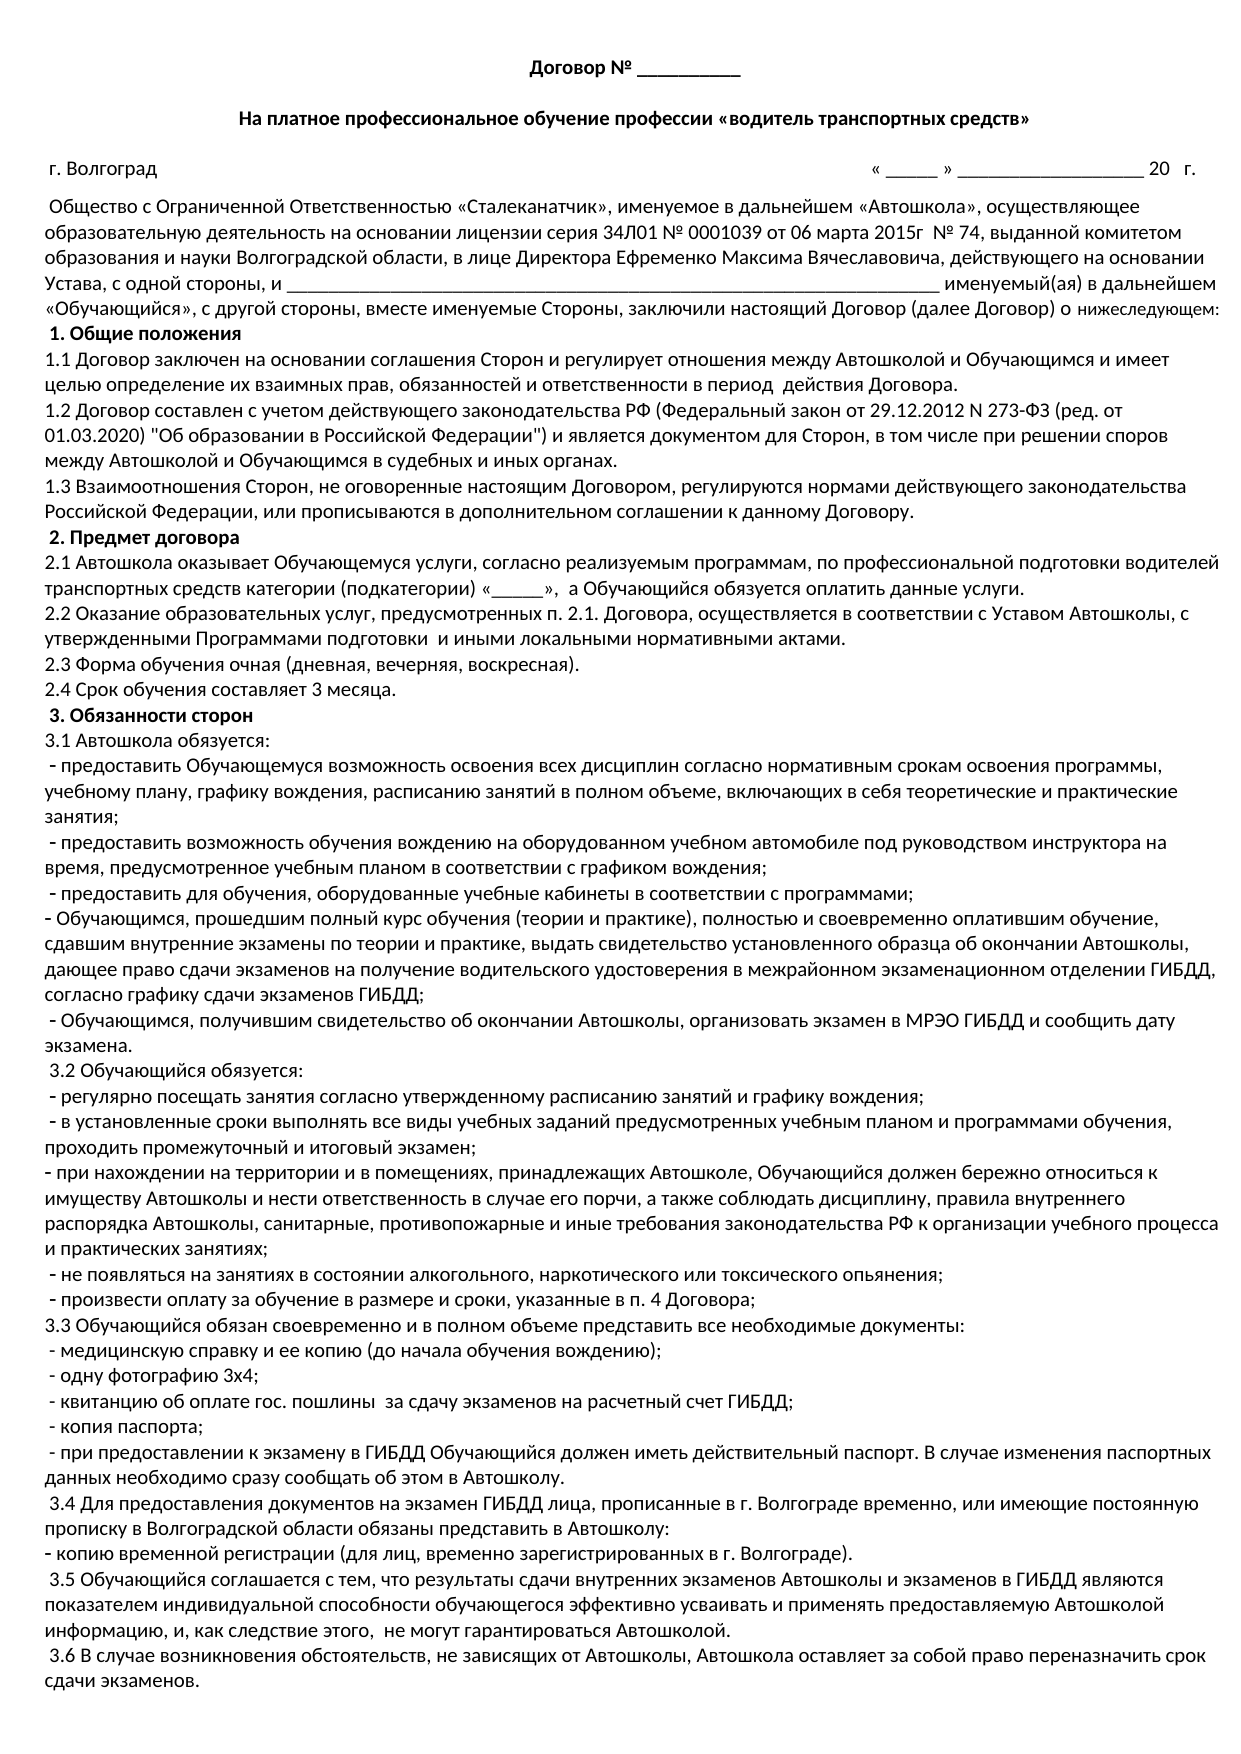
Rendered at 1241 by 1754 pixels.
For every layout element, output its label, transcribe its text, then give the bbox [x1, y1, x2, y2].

text Договор № __________ [44, 54, 1226, 80]
text 2.3 Форма обучения очная (дневная, вечерняя, воскресная). [44, 651, 1226, 676]
text произвести оплату за обучение в размере и сроки, указанные в п. 4 Договора; [44, 1286, 1226, 1312]
text 3.1 Автошкола обязуется: [44, 727, 1226, 753]
text - при предоставлении к экзамену в ГИБДД Обучающийся должен иметь действительный паспорт. В случае изменения паспортных данных необходимо сразу сообщать об этом в Автошколу. [44, 1439, 1226, 1490]
text 1.1 Договор заключен на основании соглашения Сторон и регулирует отношения между Автошколой и Обучающимся и имеет целью определение их взаимных прав, обязанностей и ответственности в период действия Договора. [44, 346, 1226, 397]
text 3.5 Обучающийся соглашается с тем, что результаты сдачи внутренних экзаменов Автошколы и экзаменов в ГИБДД являются показателем индивидуальной способности обучающегося эффективно усваивать и применять предоставляемую Автошколой информацию, и, как следствие этого, не могут гарантироваться Автошколой. [44, 1566, 1226, 1642]
text не появляться на занятиях в состоянии алкогольного, наркотического или токсического опьянения; [44, 1261, 1226, 1286]
text 3. Обязанности сторон [44, 702, 1226, 727]
text На платное профессиональное обучение профессии «водитель транспортных средств» [44, 105, 1226, 130]
text Обучающимся, прошедшим полный курс обучения (теории и практике), полностью и своевременно оплатившим обучение, сдавшим внутренние экзамены по теории и практике, выдать свидетельство установленного образца об окончании Автошколы, дающее право сдачи экзаменов на получение водительского удостоверения в межрайонном экзаменационном отделении ГИБДД, согласно графику сдачи экзаменов ГИБДД; [44, 905, 1226, 1007]
text 3.2 Обучающийся обязуется: [44, 1058, 1226, 1083]
text г. Волгоград « _____ » __________________ 20 г. [44, 155, 1226, 181]
text - медицинскую справку и ее копию (до начала обучения вождению); [44, 1337, 1226, 1363]
text - копия паспорта; [44, 1413, 1226, 1439]
text 3.6 В случае возникновения обстоятельств, не зависящих от Автошколы, Автошкола оставляет за собой право переназначить срок сдачи экзаменов. [44, 1642, 1226, 1693]
text Обучающимся, получившим свидетельство об окончании Автошколы, организовать экзамен в МРЭО ГИБДД и сообщить дату экзамена. [44, 1007, 1226, 1058]
text предоставить возможность обучения вождению на оборудованном учебном автомобиле под руководством инструктора на время, предусмотренное учебным планом в соответствии с графиком вождения; [44, 829, 1226, 880]
text 1. Общие положения [44, 321, 1226, 346]
text - квитанцию об оплате гос. пошлины за сдачу экзаменов на расчетный счет ГИБДД; [44, 1388, 1226, 1413]
text Общество с Ограниченной Ответственностью «Сталеканатчик», именуемое в дальнейшем «Автошкола», осуществляющее образовательную деятельность на основании лицензии серия 34Л01 № 0001039 от 06 марта 2015г № 74, выданной комитетом образования и науки Волгоградской области, в лице Директора Ефременко Максима Вячеславовича, действующего на основании Устава, с одной стороны, и _______________________________________________________________ именуемый(ая) в дальнейшем «Обучающийся», с другой стороны, вместе именуемые Стороны, заключили настоящий Договор (далее Договор) о нижеследующем: [44, 193, 1226, 321]
text 2. Предмет договора [44, 524, 1226, 549]
text копию временной регистрации (для лиц, временно зарегистрированных в г. Волгограде). [44, 1541, 1226, 1566]
text - одну фотографию 3х4; [44, 1363, 1226, 1388]
text в установленные сроки выполнять все виды учебных заданий предусмотренных учебным планом и программами обучения, проходить промежуточный и итоговый экзамен; [44, 1108, 1226, 1159]
text 2.1 Автошкола оказывает Обучающемуся услуги, согласно реализуемым программам, по профессиональной подготовки водителей транспортных средств категории (подкатегории) «_____», а Обучающийся обязуется оплатить данные услуги. [44, 549, 1226, 600]
text 3.4 Для предоставления документов на экзамен ГИБДД лица, прописанные в г. Волгограде временно, или имеющие постоянную прописку в Волгоградской области обязаны представить в Автошколу: [44, 1490, 1226, 1541]
text при нахождении на территории и в помещениях, принадлежащих Автошколе, Обучающийся должен бережно относиться к имуществу Автошколы и нести ответственность в случае его порчи, а также соблюдать дисциплину, правила внутреннего распорядка Автошколы, санитарные, противопожарные и иные требования законодательства РФ к организации учебного процесса и практических занятиях; [44, 1159, 1226, 1261]
text 1.2 Договор составлен с учетом действующего законодательства РФ (Федеральный закон от 29.12.2012 N 273-ФЗ (ред. от 01.03.2020) "Об образовании в Российской Федерации") и является документом для Сторон, в том числе при решении споров между Автошколой и Обучающимся в судебных и иных органах. [44, 397, 1226, 473]
text 2.2 Оказание образовательных услуг, предусмотренных п. 2.1. Договора, осуществляется в соответствии с Уставом Автошколы, с утвержденными Программами подготовки и иными локальными нормативными актами. [44, 600, 1226, 651]
text предоставить для обучения, оборудованные учебные кабинеты в соответствии с программами; [44, 880, 1226, 905]
text регулярно посещать занятия согласно утвержденному расписанию занятий и графику вождения; [44, 1083, 1226, 1108]
text предоставить Обучающемуся возможность освоения всех дисциплин согласно нормативным срокам освоения программы, учебному плану, графику вождения, расписанию занятий в полном объеме, включающих в себя теоретические и практические занятия; [44, 753, 1226, 829]
text 3.3 Обучающийся обязан своевременно и в полном объеме представить все необходимые документы: [44, 1312, 1226, 1337]
text 1.3 Взаимоотношения Сторон, не оговоренные настоящим Договором, регулируются нормами действующего законодательства Российской Федерации, или прописываются в дополнительном соглашении к данному Договору. [44, 473, 1226, 524]
text 2.4 Срок обучения составляет 3 месяца. [44, 676, 1226, 702]
